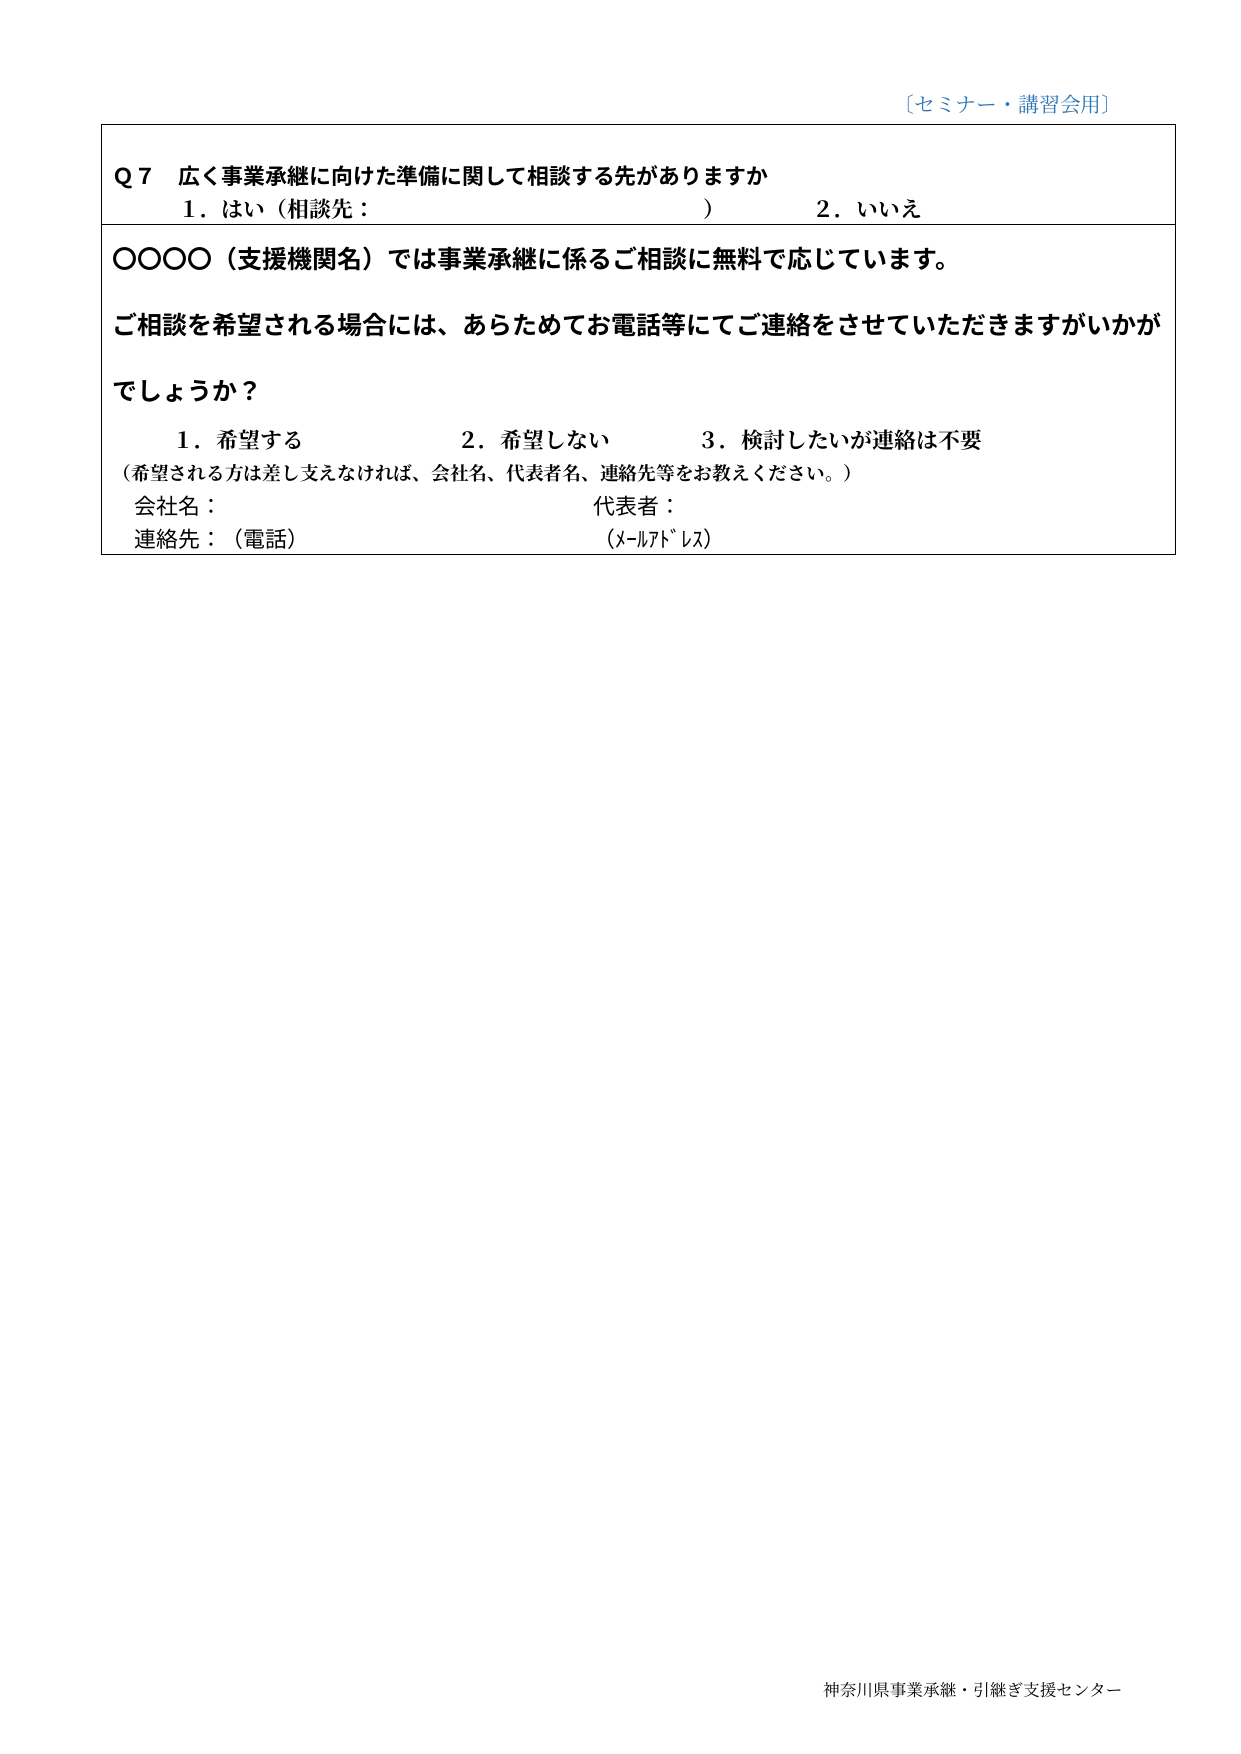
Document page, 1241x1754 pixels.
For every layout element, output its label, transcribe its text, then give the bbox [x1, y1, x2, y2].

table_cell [102, 125, 1175, 224]
table_cell 〇〇〇〇（支援機関名）では事業承継に係るご相談に無料で応じています。 ご相談を希望される場合には、あらためてお電話等にてご連絡をさせていただきますがいかがでしょうか？ １．希望する ２．希望しない ３．検討したいが連絡は不要 （希望される方は差し支えなければ、会社名、代表者名、連絡先等をお教えください。） 会社名： 代表者： 連絡先：（電話） （ﾒｰﾙｱﾄﾞﾚｽ） [102, 225, 1175, 554]
